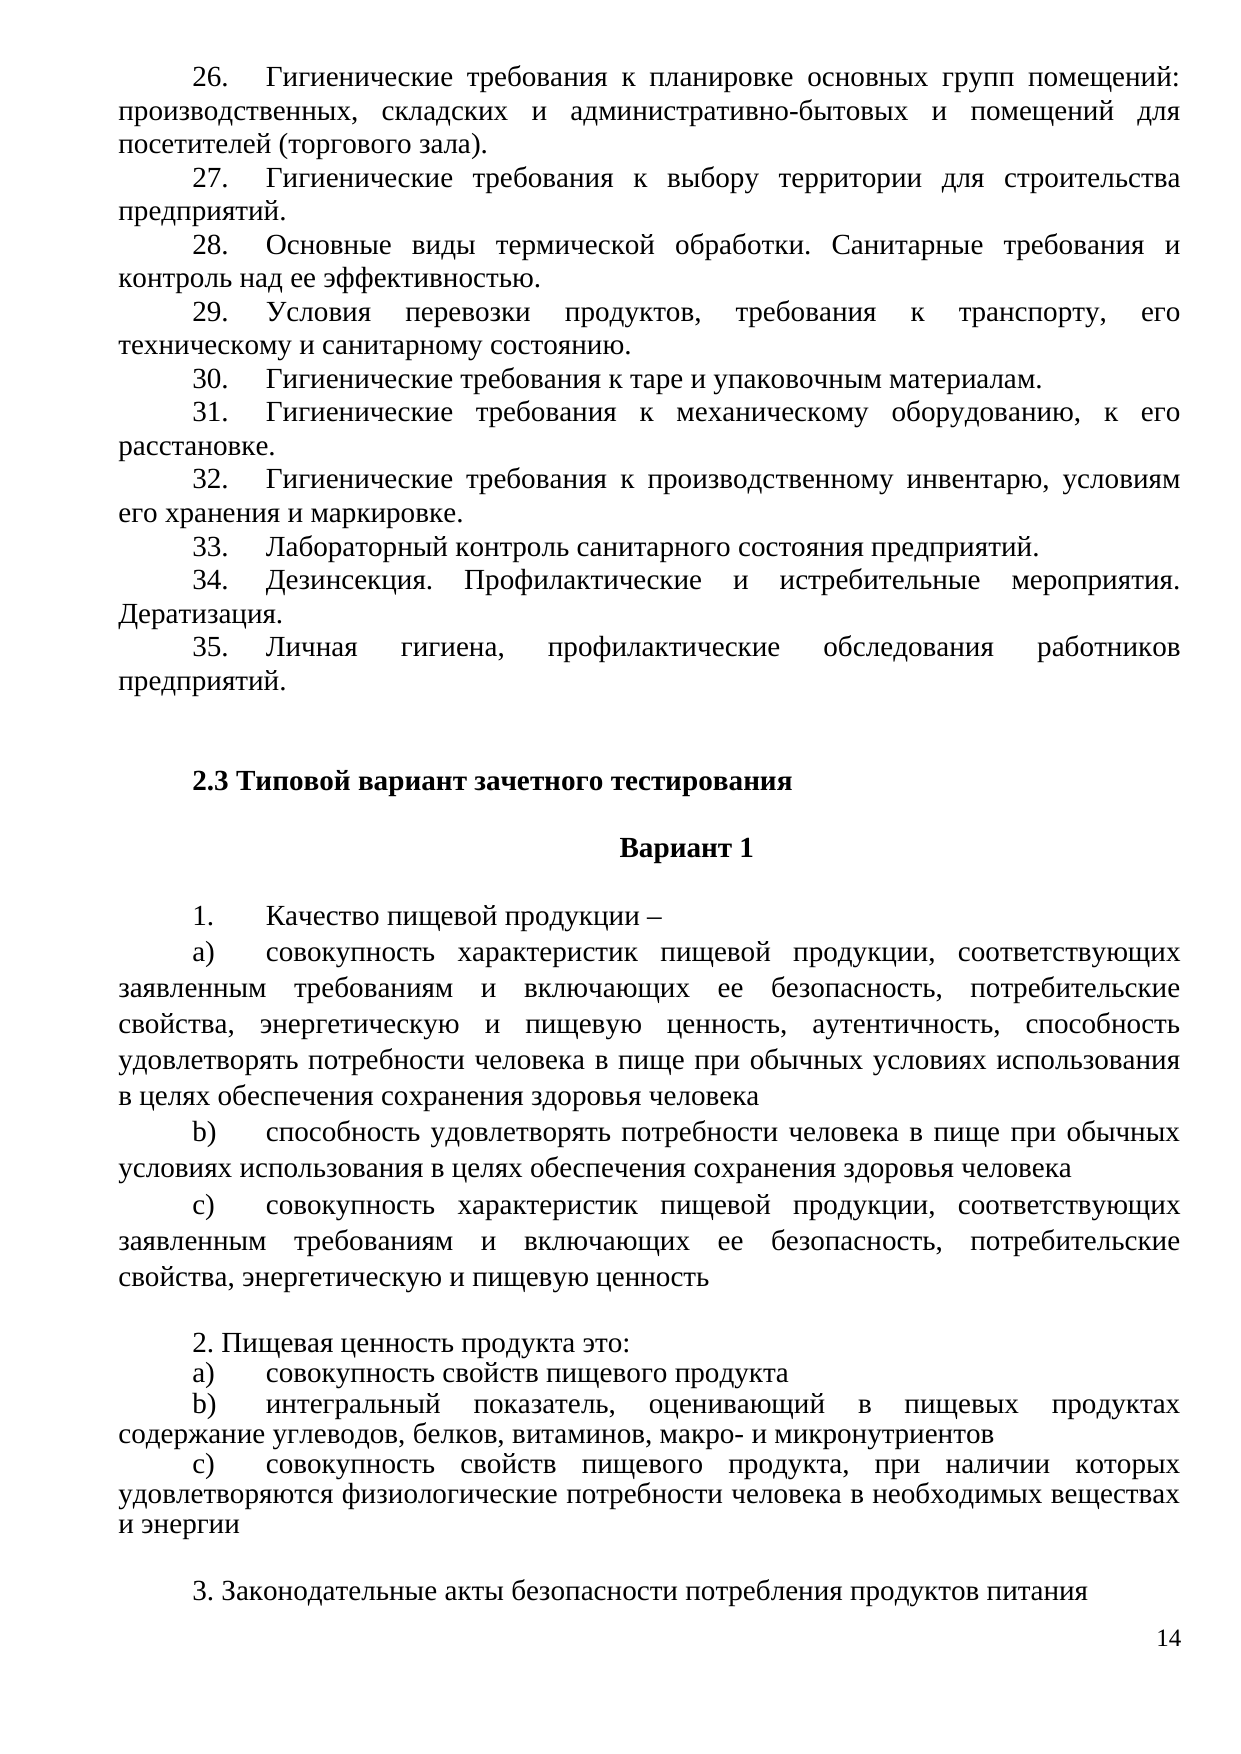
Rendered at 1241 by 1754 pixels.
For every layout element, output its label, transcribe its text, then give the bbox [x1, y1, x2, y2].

text Вариант 1 [118, 831, 1181, 864]
list Гигиенические требования к таре и упаковочным материалам. [118, 361, 1181, 394]
list Качество пищевой продукции – [118, 898, 1181, 931]
list Гигиенические требования к планировке основных групп помещений: производственных, складских и административно-бытовых и помещений для посетителей (торгового зала). [118, 59, 1181, 160]
text 3. Законодательные акты безопасности потребления продуктов питания [118, 1573, 1181, 1607]
list совокупность свойств пищевого продукта, при наличии которых удовлетворяются физиологические потребности человека в необходимых веществах и энергии [118, 1449, 1181, 1540]
list Личная гигиена, профилактические обследования работников предприятий. [118, 629, 1181, 696]
list интегральный показатель, оценивающий в пищевых продуктах содержание углеводов, белков, витаминов, макро- и микронутриентов [118, 1389, 1181, 1449]
list Гигиенические требования к механическому оборудованию, к его расстановке. [118, 394, 1181, 462]
list совокупность характеристик пищевой продукции, соответствующих заявленным требованиям и включающих ее безопасность, потребительские свойства, энергетическую и пищевую ценность, аутентичность, способность удовлетворять потребности человека в пище при обычных условиях использования в целях обеспечения сохранения здоровья человека [118, 934, 1181, 1112]
list Лабораторный контроль санитарного состояния предприятий. [118, 529, 1181, 562]
text 2.3 Типовой вариант зачетного тестирования [118, 763, 1181, 797]
list совокупность свойств пищевого продукта [118, 1359, 1181, 1389]
list совокупность характеристик пищевой продукции, соответствующих заявленным требованиям и включающих ее безопасность, потребительские свойства, энергетическую и пищевую ценность [118, 1187, 1181, 1293]
list способность удовлетворять потребности человека в пище при обычных условиях использования в целях обеспечения сохранения здоровья человека [118, 1114, 1181, 1184]
list Гигиенические требования к производственному инвентарю, условиям его хранения и маркировке. [118, 462, 1181, 529]
list Гигиенические требования к выбору территории для строительства предприятий. [118, 160, 1181, 227]
list Условия перевозки продуктов, требования к транспорту, его техническому и санитарному состоянию. [118, 294, 1181, 361]
list Основные виды термической обработки. Санитарные требования и контроль над ее эффективностью. [118, 227, 1181, 294]
text 2. Пищевая ценность продукта это: [118, 1329, 1181, 1359]
list Дезинсекция. Профилактические и истребительные мероприятия. Дератизация. [118, 562, 1181, 629]
